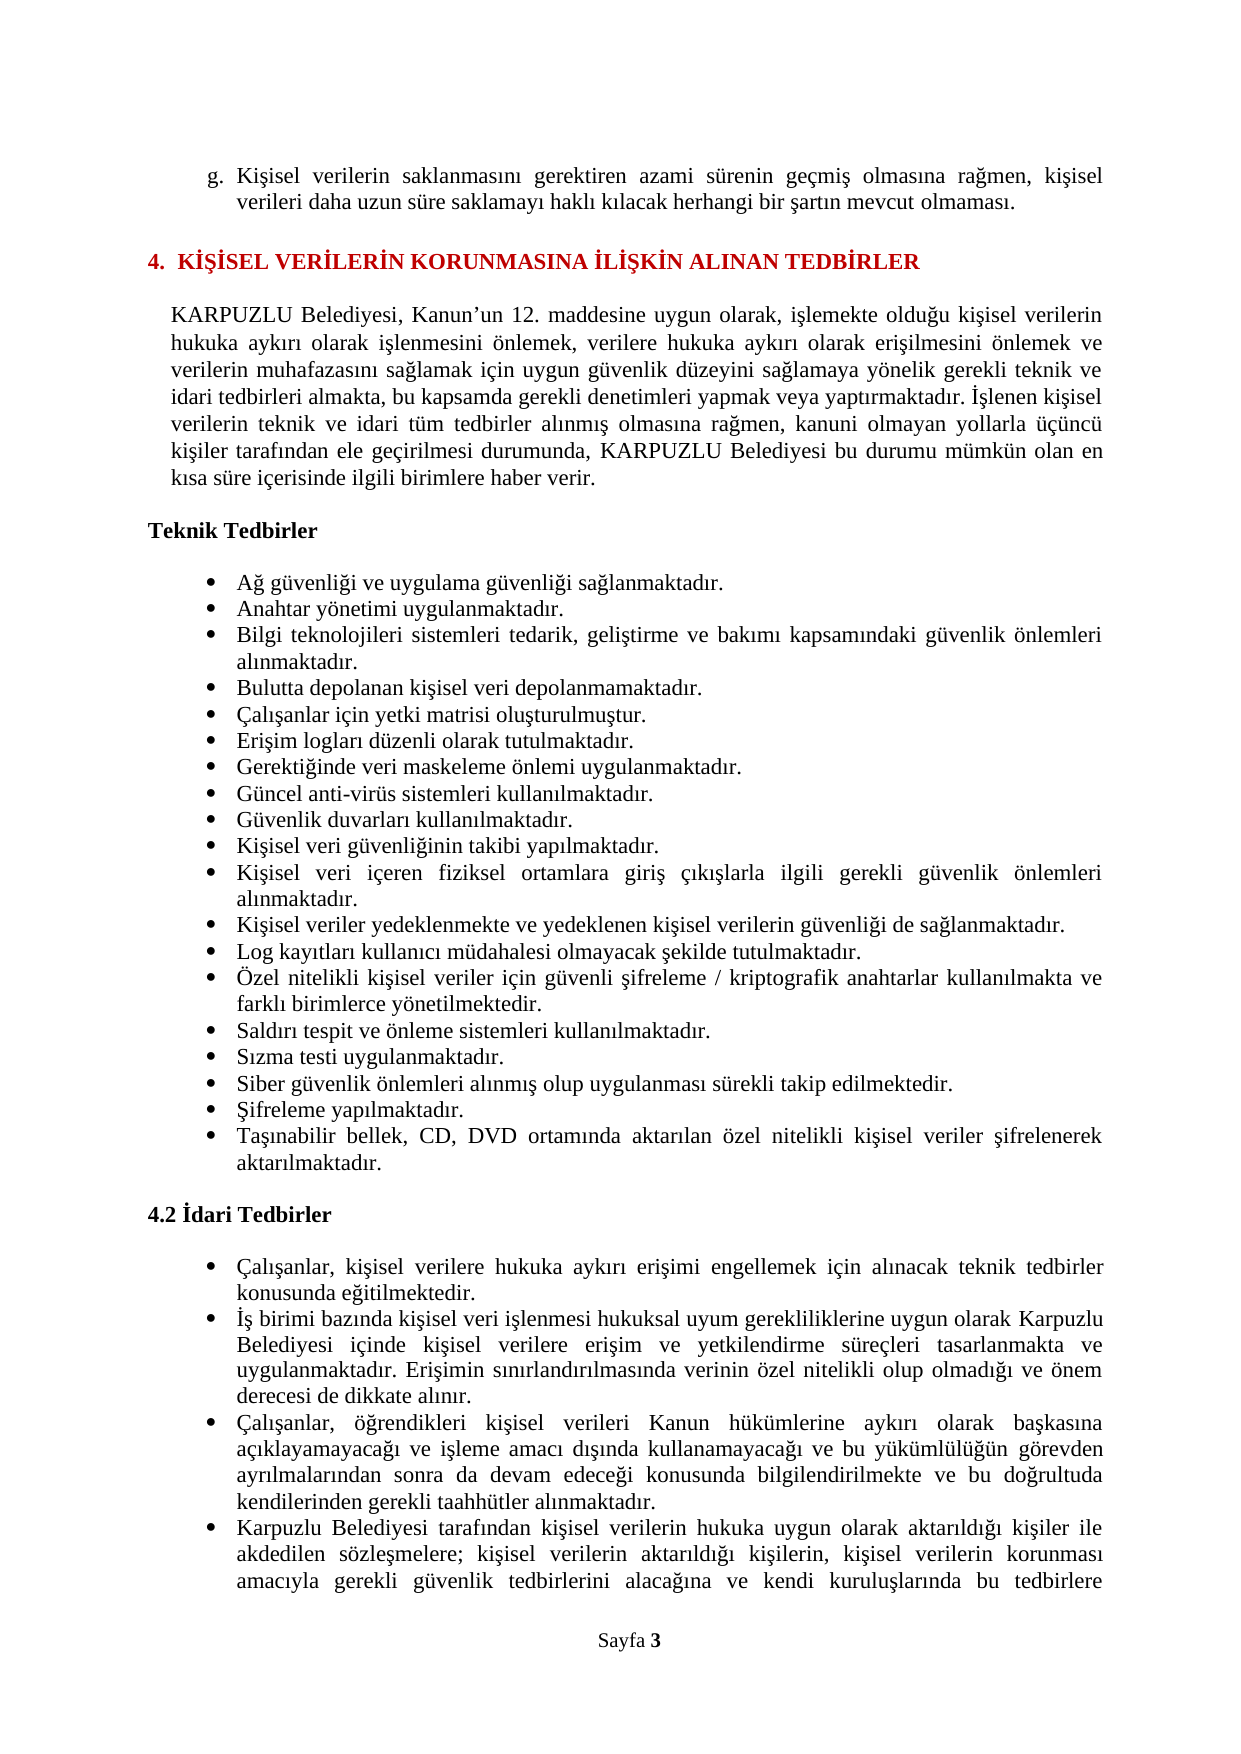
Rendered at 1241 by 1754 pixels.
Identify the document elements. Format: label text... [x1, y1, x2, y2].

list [207, 1514, 1104, 1593]
subtitle Teknik Tedbirler [148, 517, 1104, 544]
list Sızma testi uygulanmaktadır. [207, 1043, 1104, 1069]
list Ağ güvenliği ve uygulama güvenliği sağlanmaktadır. [207, 569, 1104, 595]
list Taşınabilir bellek, CD, DVD ortamında aktarılan özel nitelikli kişisel veriler şifrelenerek aktarılmaktadır. [207, 1122, 1104, 1175]
list Bulutta depolanan kişisel veri depolanmamaktadır. [207, 674, 1104, 701]
list Bilgi teknolojileri sistemleri tedarik, geliştirme ve bakımı kapsamındaki güvenlik önlemleri alınmaktadır. [207, 622, 1104, 674]
list Kişisel veri içeren fiziksel ortamlara giriş çıkışlarla ilgili gerekli güvenlik önlemleri alınmaktadır. [207, 859, 1104, 911]
list Log kayıtları kullanıcı müdahalesi olmayacak şekilde tutulmaktadır. [207, 938, 1104, 964]
list Kişisel veriler yedeklenmekte ve yedeklenen kişisel verilerin güvenliği de sağlanmaktadır. [207, 911, 1104, 938]
text KARPUZLU Belediyesi, Kanun’un 12. maddesine uygun olarak, işlemekte olduğu kişisel verilerin hukuka aykırı olarak işlenmesini önlemek, verilere hukuka aykırı olarak erişilmesini önlemek ve verilerin muhafazasını sağlamak için uygun güvenlik düzeyini sağlamaya yönelik gerekli teknik ve idari tedbirleri almakta, bu kapsamda gerekli denetimleri yapmak veya yaptırmaktadır. İşlenen kişisel verilerin teknik ve idari tüm tedbirler alınmış olmasına rağmen, kanuni olmayan yollarla üçüncü kişiler tarafından ele geçirilmesi durumunda, KARPUZLU Belediyesi bu durumu mümkün olan en kısa süre içerisinde ilgili birimlere haber verir. [171, 301, 1104, 490]
subtitle KİŞİSEL VERİLERİN KORUNMASINA İLİŞKİN ALINAN TEDBİRLER [148, 248, 1104, 274]
list Saldırı tespit ve önleme sistemleri kullanılmaktadır. [207, 1017, 1104, 1043]
list Güvenlik duvarları kullanılmaktadır. [207, 806, 1104, 832]
list Güncel anti-virüs sistemleri kullanılmaktadır. [207, 780, 1104, 806]
list Çalışanlar için yetki matrisi oluşturulmuştur. [207, 701, 1104, 727]
list Kişisel veri güvenliğinin takibi yapılmaktadır. [207, 832, 1104, 859]
list Anahtar yönetimi uygulanmaktadır. [207, 595, 1104, 622]
list Şifreleme yapılmaktadır. [207, 1096, 1104, 1122]
subtitle 4.2 İdari Tedbirler [148, 1201, 1104, 1228]
list Gerektiğinde veri maskeleme önlemi uygulanmaktadır. [207, 753, 1104, 780]
list Özel nitelikli kişisel veriler için güvenli şifreleme / kriptografik anahtarlar kullanılmakta ve farklı birimlerce yönetilmektedir. [207, 964, 1104, 1017]
list Siber güvenlik önlemleri alınmış olup uygulanması sürekli takip edilmektedir. [207, 1069, 1104, 1096]
list Kişisel verilerin saklanmasını gerektiren azami sürenin geçmiş olmasına rağmen, kişisel verileri daha uzun süre saklamayı haklı kılacak herhangi bir şartın mevcut olmaması. [207, 162, 1104, 214]
list Çalışanlar, öğrendikleri kişisel verileri Kanun hükümlerine aykırı olarak başkasına açıklayamayacağı ve işleme amacı dışında kullanamayacağı ve bu yükümlülüğün görevden ayrılmalarından sonra da devam edeceği konusunda bilgilendirilmekte ve bu doğrultuda kendilerinden gerekli taahhütler alınmaktadır. [207, 1409, 1104, 1514]
list Erişim logları düzenli olarak tutulmaktadır. [207, 727, 1104, 753]
list İş birimi bazında kişisel veri işlenmesi hukuksal uyum gerekliliklerine uygun olarak Karpuzlu Belediyesi içinde kişisel verilere erişim ve yetkilendirme süreçleri tasarlanmakta ve uygulanmaktadır. Erişimin sınırlandırılmasında verinin özel nitelikli olup olmadığı ve önem derecesi de dikkate alınır. [207, 1305, 1104, 1409]
list Çalışanlar, kişisel verilere hukuka aykırı erişimi engellemek için alınacak teknik tedbirler konusunda eğitilmektedir. [207, 1253, 1104, 1305]
